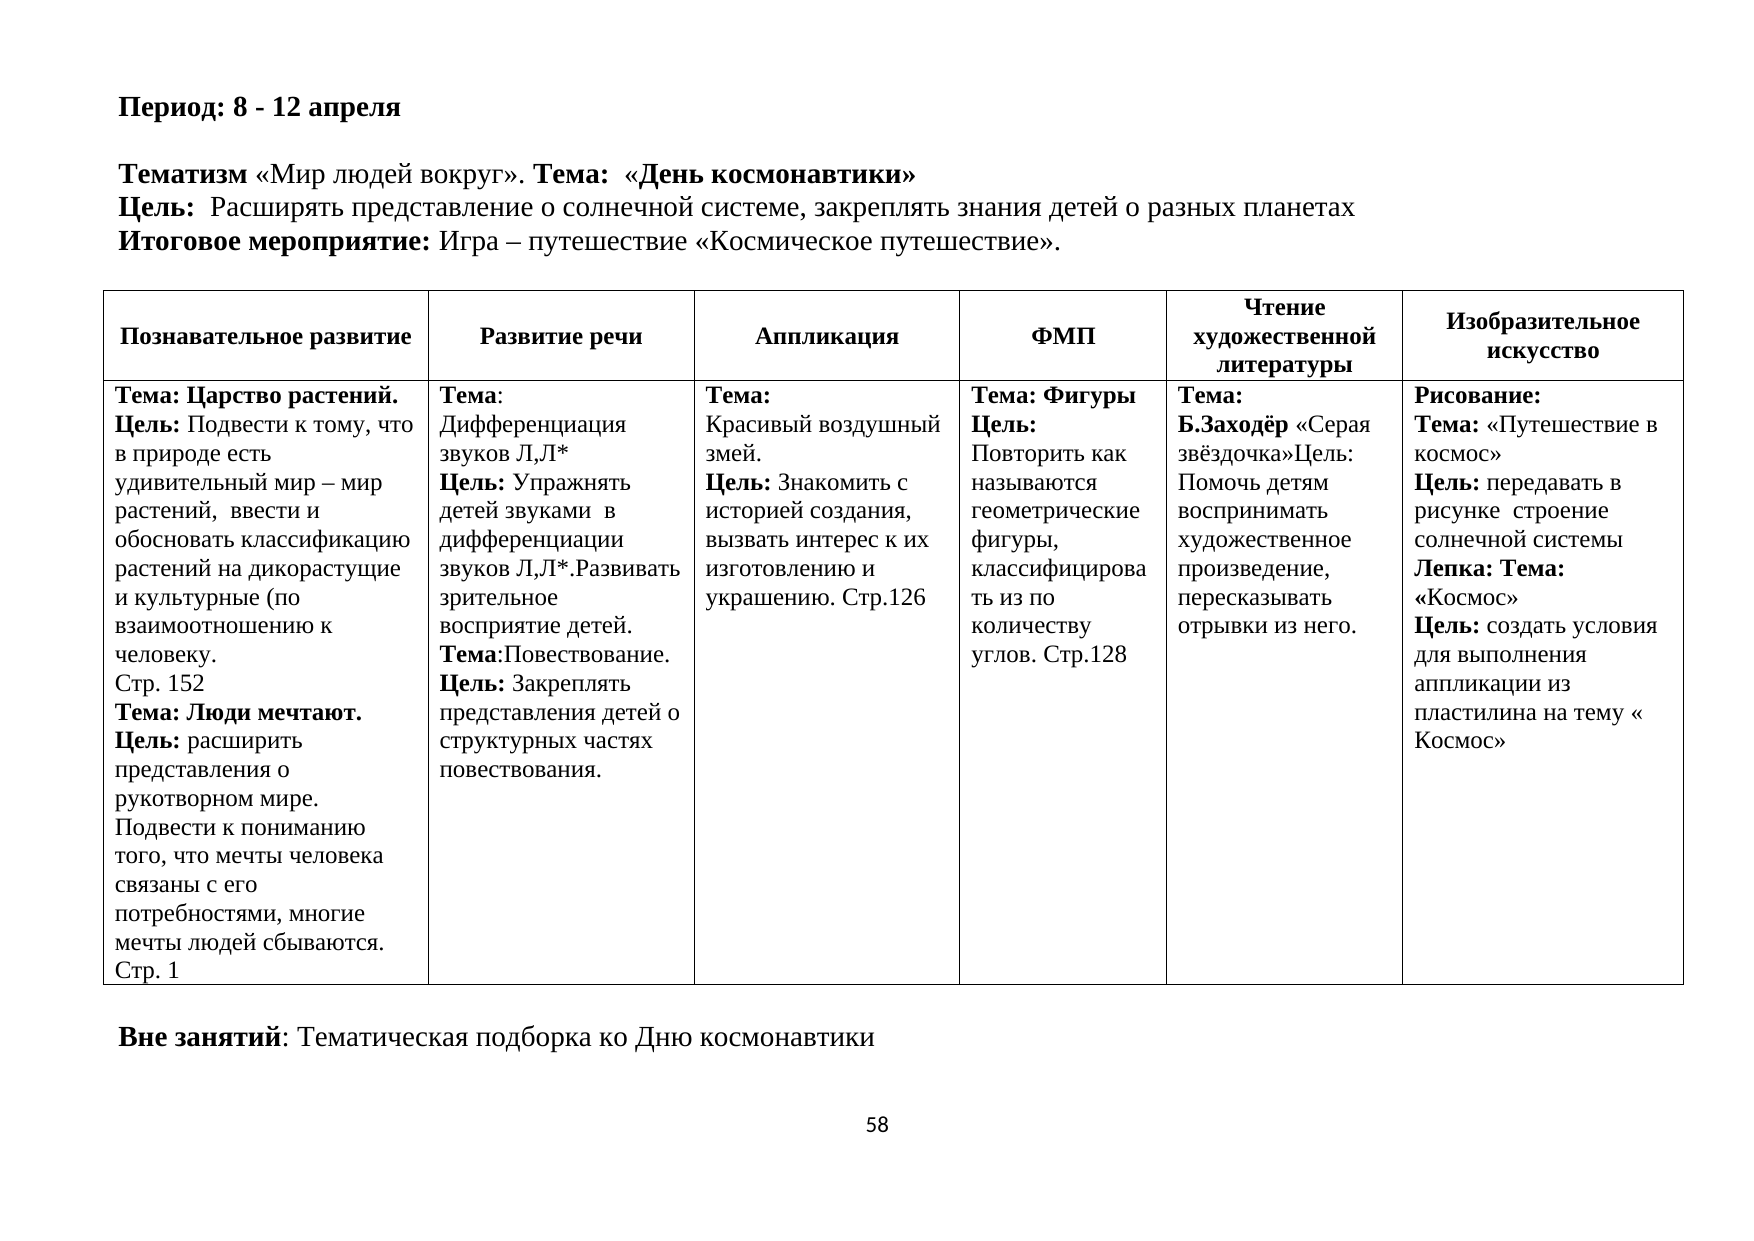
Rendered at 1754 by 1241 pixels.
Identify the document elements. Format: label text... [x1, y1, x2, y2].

table_header Познавательное развитие [104, 291, 428, 379]
table_cell Тема: Б.Заходёр «Серая звёздочка»Цель: Помочь детям воспринимать художественное произведение, пересказывать отрывки из него. [1167, 381, 1402, 984]
table_cell Тема: Царство растений. Цель: Подвести к тому, что в природе есть удивительный мир – мир растений, ввести и обосновать классификацию растений на дикорастущие и культурные (по взаимоотношению к человеку. Стр. 152 Тема: Люди мечтают. Цель: расширить представления о рукотворном мире. Подвести к пониманию того, что мечты человека связаны с его потребностями, многие мечты людей сбываются. Стр. 1 [104, 381, 428, 984]
table_header Чтение художественной литературы [1167, 291, 1402, 379]
table_header Аппликация [695, 291, 959, 379]
table_cell Рисование: Тема: «Путешествие в космос» Цель: передавать в рисунке строение солнечной системы Лепка: Тема: «Космос» Цель: создать условия для выполнения аппликации из пластилина на тему « Космос» [1403, 381, 1683, 984]
text Итоговое мероприятие: Игра – путешествие «Космическое путешествие». [118, 223, 1636, 256]
table_header Изобразительное искусство [1403, 291, 1683, 379]
table_header ФМП [960, 291, 1166, 379]
table_header Развитие речи [429, 291, 694, 379]
text Цель: Расширять представление о солнечной системе, закреплять знания детей о разных планетах [118, 189, 1636, 223]
table_cell Тема: Фигуры Цель: Повторить как называются геометрические фигуры, классифицировать из по количеству углов. Стр.128 [960, 381, 1166, 984]
text Тематизм «Мир людей вокруг». Тема: «День космонавтики» [118, 156, 1636, 189]
text Период: 8 - 12 апреля [118, 89, 1636, 122]
table_cell Тема: Красивый воздушный змей. Цель: Знакомить с историей создания, вызвать интерес к их изготовлению и украшению. Стр.126 [695, 381, 959, 984]
table_cell Тема: Дифференциация звуков Л,Л* Цель: Упражнять детей звуками в дифференциации звуков Л,Л*.Развивать зрительное восприятие детей. Тема:Повествование. Цель: Закреплять представления детей о структурных частях повествования. [429, 381, 694, 984]
text Вне занятий: Тематическая подборка ко Дню космонавтики [118, 1019, 1636, 1052]
